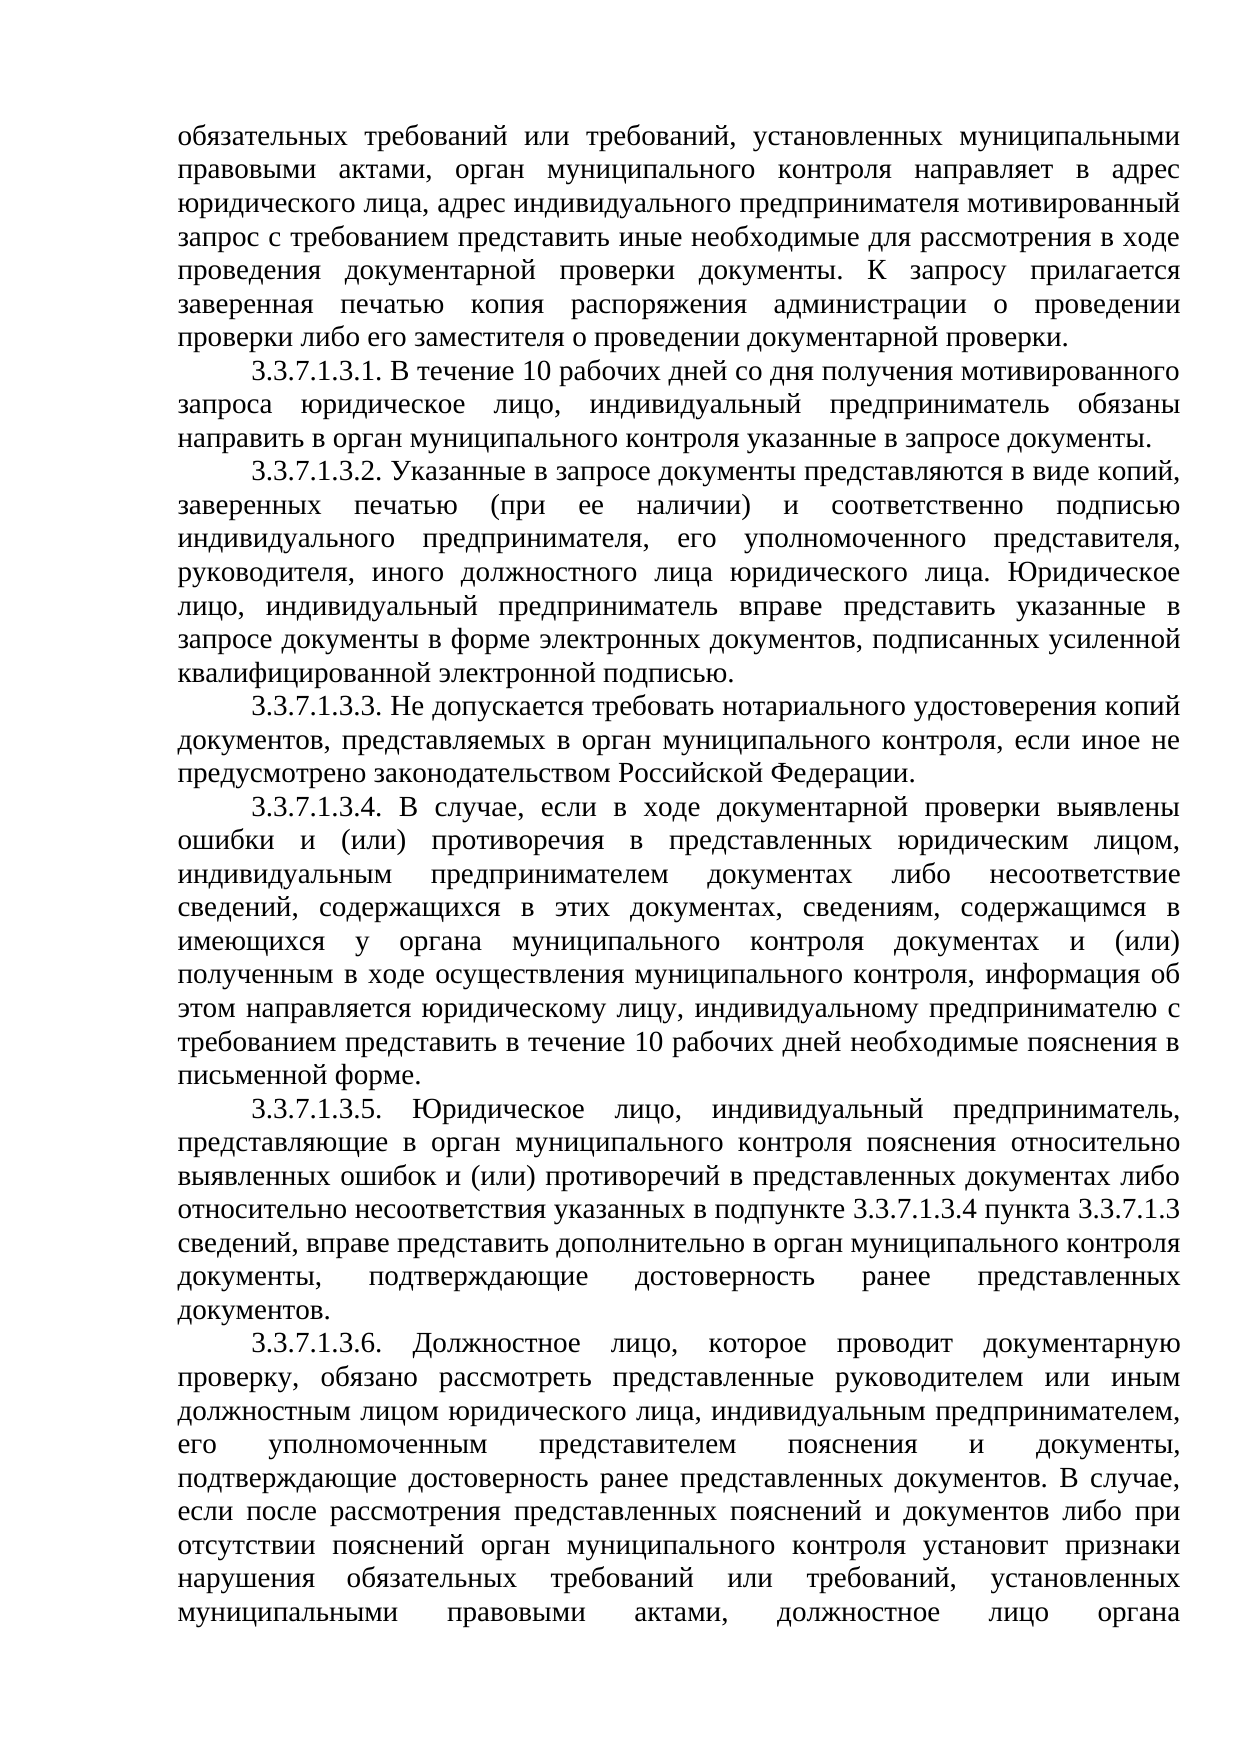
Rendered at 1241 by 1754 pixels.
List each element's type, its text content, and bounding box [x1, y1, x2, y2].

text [177, 1326, 1181, 1627]
text 3.3.7.1.3.3. Не допускается требовать нотариального удостоверения копий документов, представляемых в орган муниципального контроля, если иное не предусмотрено законодательством Российской Федерации. [177, 688, 1181, 789]
text 3.3.7.1.3.2. Указанные в запросе документы представляются в виде копий, заверенных печатью (при ее наличии) и соответственно подписью индивидуального предпринимателя, его уполномоченного представителя, руководителя, иного должностного лица юридического лица. Юридическое лицо, индивидуальный предприниматель вправе представить указанные в запросе документы в форме электронных документов, подписанных усиленной квалифицированной электронной подписью. [177, 453, 1181, 688]
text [177, 118, 1181, 353]
text 3.3.7.1.3.4. В случае, если в ходе документарной проверки выявлены ошибки и (или) противоречия в представленных юридическим лицом, индивидуальным предпринимателем документах либо несоответствие сведений, содержащихся в этих документах, сведениям, содержащимся в имеющихся у органа муниципального контроля документах и (или) полученным в ходе осуществления муниципального контроля, информация об этом направляется юридическому лицу, индивидуальному предпринимателю с требованием представить в течение 10 рабочих дней необходимые пояснения в письменной форме. [177, 789, 1181, 1091]
text 3.3.7.1.3.5. Юридическое лицо, индивидуальный предприниматель, представляющие в орган муниципального контроля пояснения относительно выявленных ошибок и (или) противоречий в представленных документах либо относительно несоответствия указанных в подпункте 3.3.7.1.3.4 пункта 3.3.7.1.3 сведений, вправе представить дополнительно в орган муниципального контроля документы, подтверждающие достоверность ранее представленных документов. [177, 1091, 1181, 1326]
text 3.3.7.1.3.1. В течение 10 рабочих дней со дня получения мотивированного запроса юридическое лицо, индивидуальный предприниматель обязаны направить в орган муниципального контроля указанные в запросе документы. [177, 353, 1181, 453]
